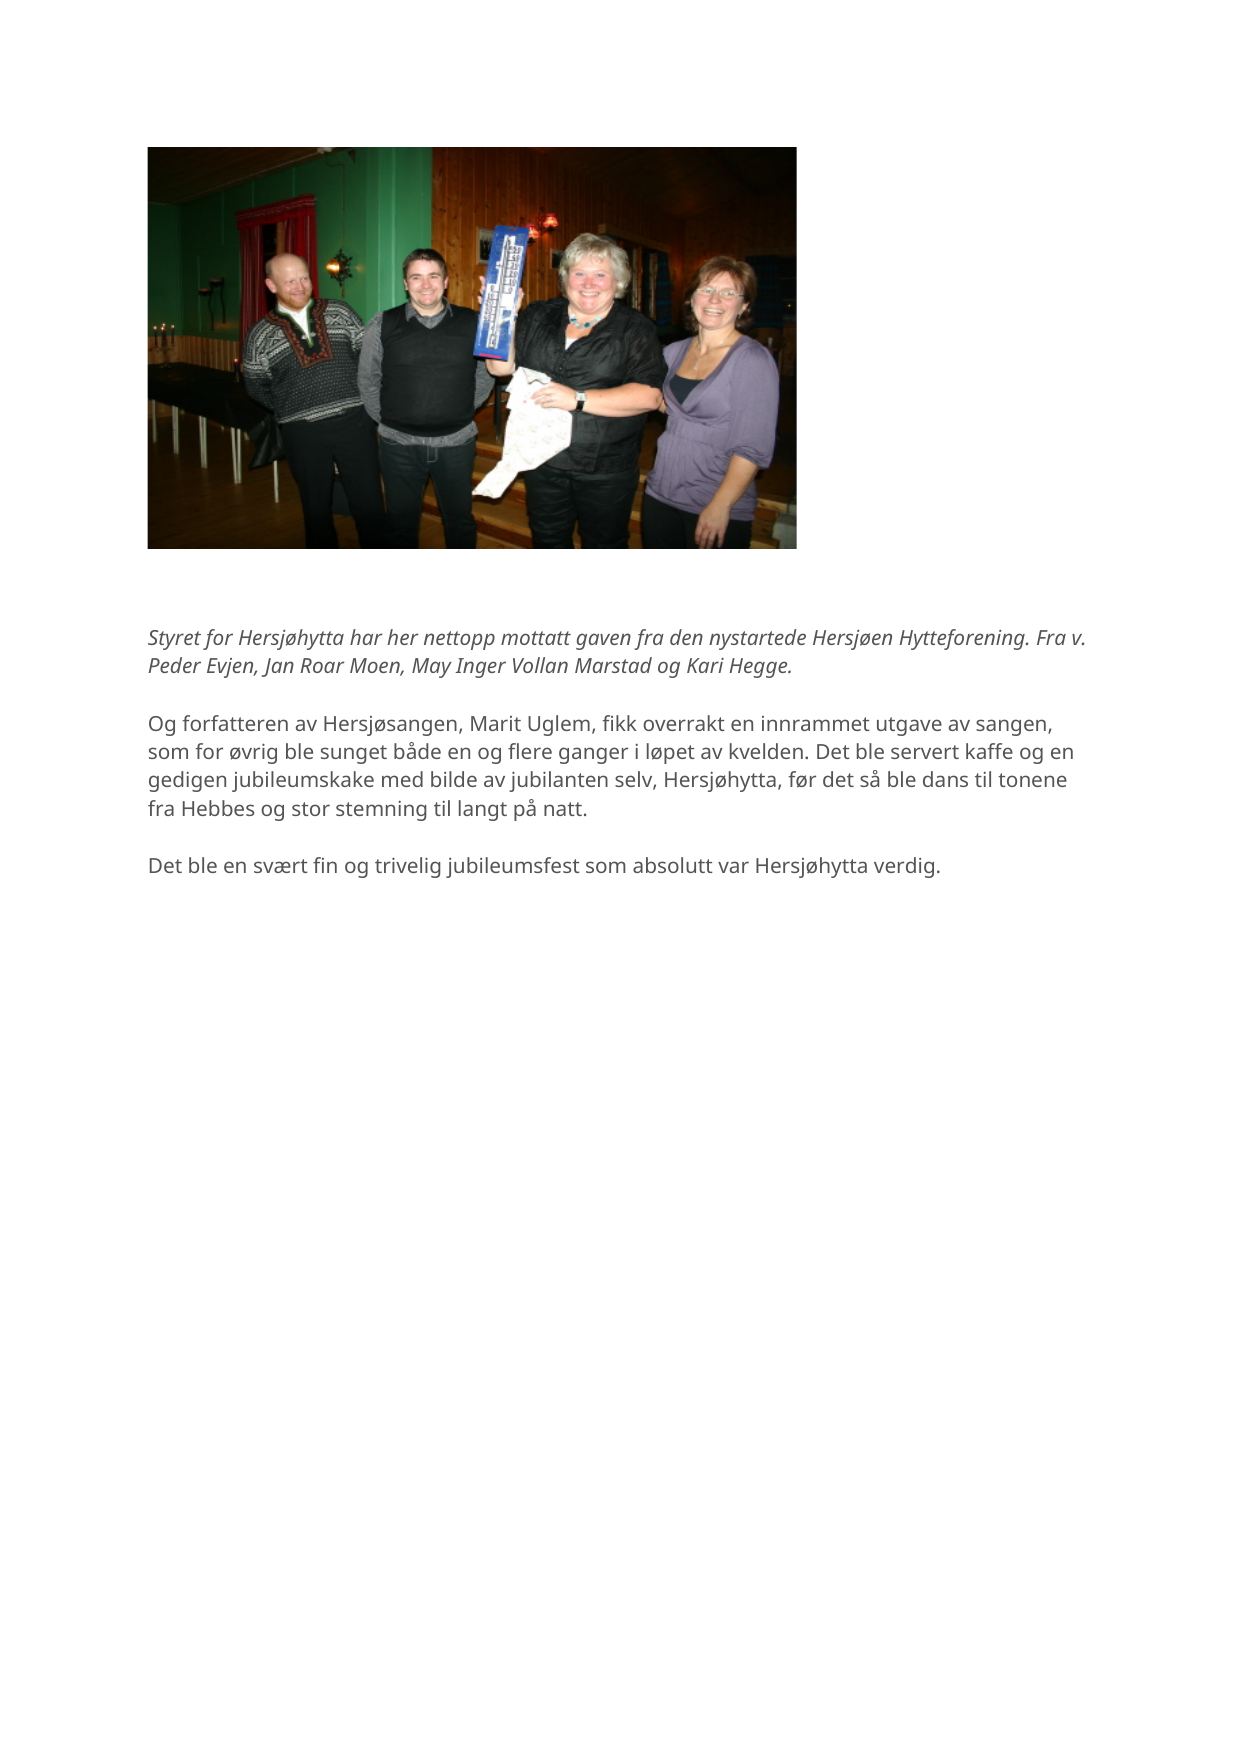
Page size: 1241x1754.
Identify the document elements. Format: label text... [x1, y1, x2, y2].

text Styret for Hersjøhytta har her nettopp mottatt gaven fra den nystartede Hersjøen Hytteforening. Fra v. Peder Evjen, Jan Roar Moen, May Inger Vollan Marstad og Kari Hegge. [148, 623, 1093, 679]
text Det ble en svært fin og trivelig jubileumsfest som absolutt var Hersjøhytta verdig. [148, 852, 1093, 880]
text Og forfatteren av Hersjøsangen, Marit Uglem, fikk overrakt en innrammet utgave av sangen, som for øvrig ble sunget både en og flere ganger i løpet av kvelden. Det ble servert kaffe og en gedigen jubileumskake med bilde av jubilanten selv, Hersjøhytta, før det så ble dans til tonene fra Hebbes og stor stemning til langt på natt. [148, 709, 1093, 822]
picture [147, 147, 797, 549]
